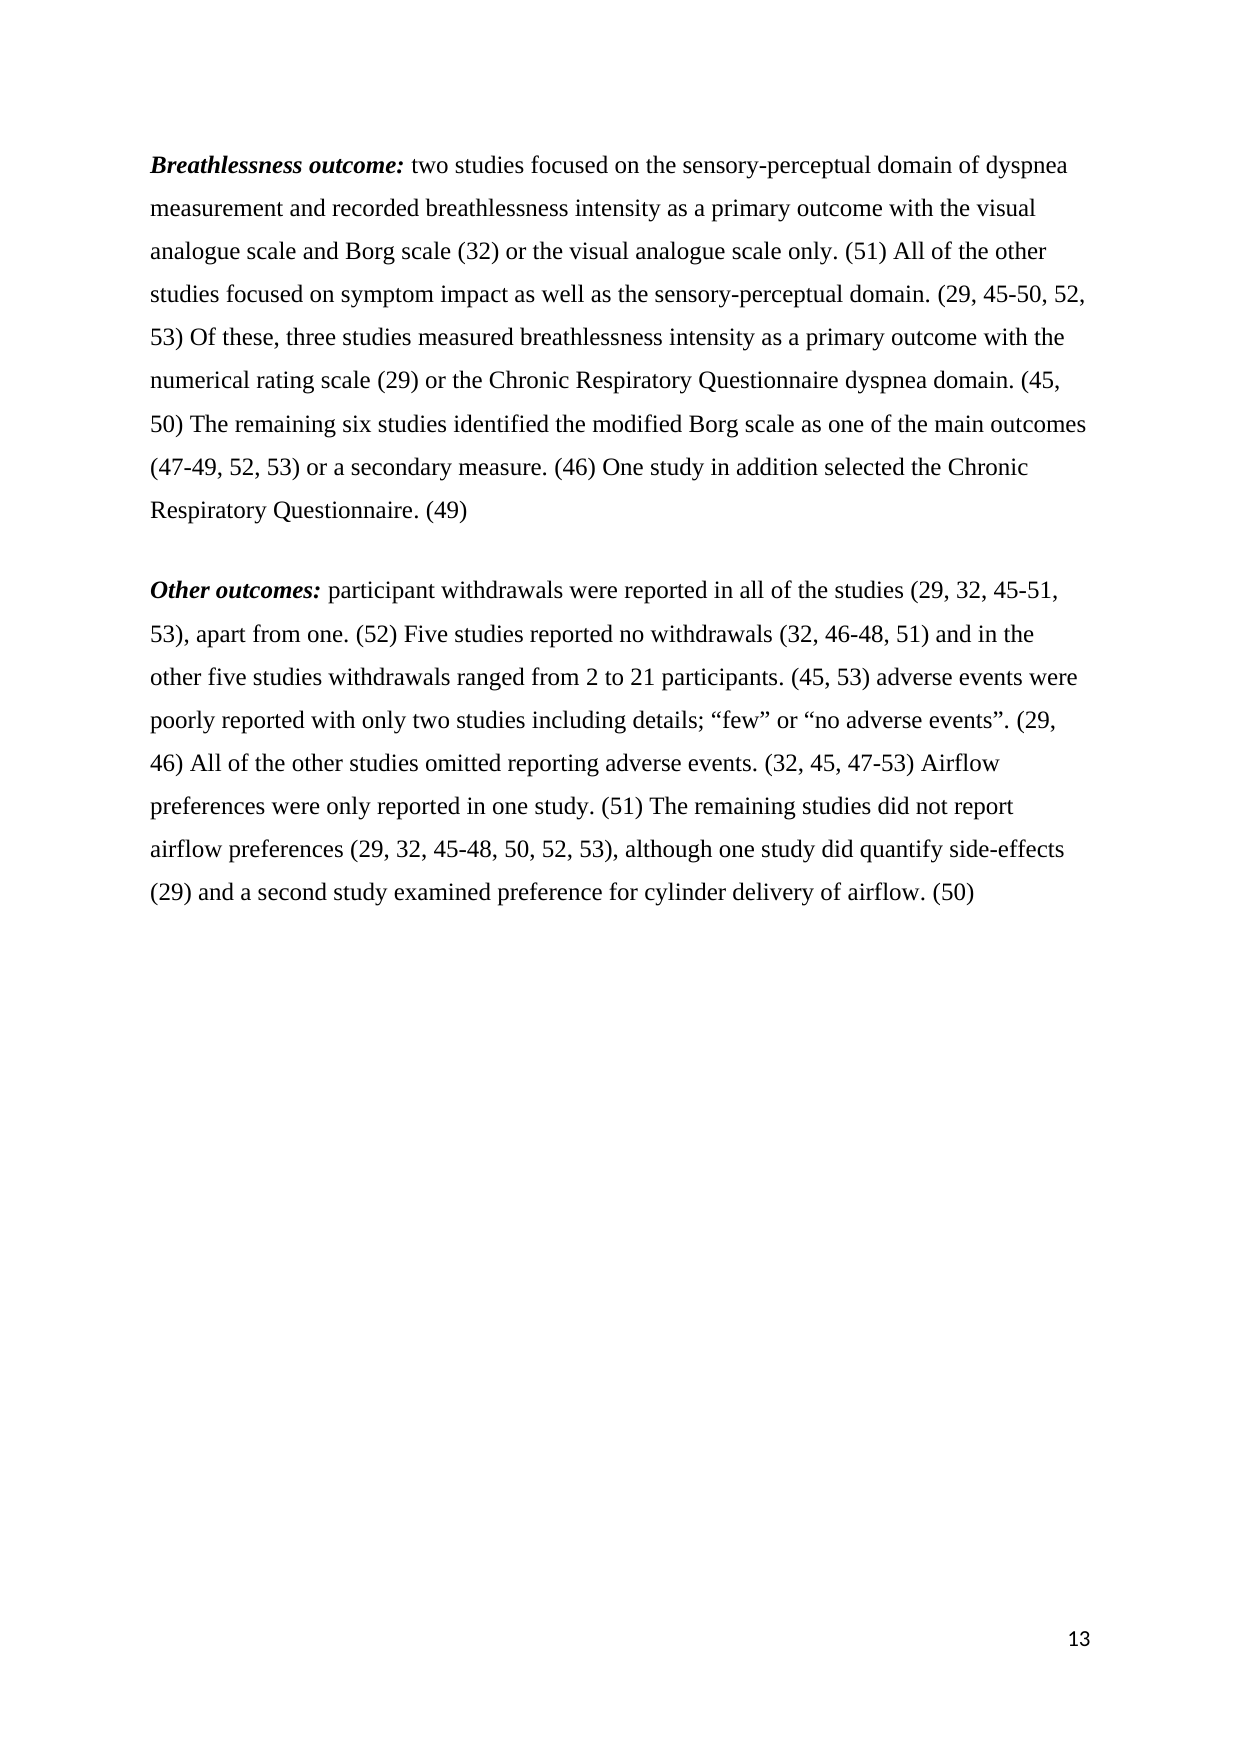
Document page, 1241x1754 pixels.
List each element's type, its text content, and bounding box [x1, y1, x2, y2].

text Other outcomes: participant withdrawals were reported in all of the studies (29, 32, 45-51, 53), apart from one. (52) Five studies reported no withdrawals (32, 46-48, 51) and in the other five studies withdrawals ranged from 2 to 21 participants. (45, 53) adverse events were poorly reported with only two studies including details; “few” or “no adverse events”. (29, 46) All of the other studies omitted reporting adverse events. (32, 45, 47-53) Airflow preferences were only reported in one study. (51) The remaining studies did not report airflow preferences (29, 32, 45-48, 50, 52, 53), although one study did quantify side-effects (29) and a second study examined preference for cylinder delivery of airflow. (50) [150, 576, 1090, 906]
text Breathlessness outcome: two studies focused on the sensory-perceptual domain of dyspnea measurement and recorded breathlessness intensity as a primary outcome with the visual analogue scale and Borg scale (32) or the visual analogue scale only. (51) All of the other studies focused on symptom impact as well as the sensory-perceptual domain. (29, 45-50, 52, 53) Of these, three studies measured breathlessness intensity as a primary outcome with the numerical rating scale (29) or the Chronic Respiratory Questionnaire dyspnea domain. (45, 50) The remaining six studies identified the modified Borg scale as one of the main outcomes (47-49, 52, 53) or a secondary measure. (46) One study in addition selected the Chronic Respiratory Questionnaire. (49) [150, 150, 1090, 524]
